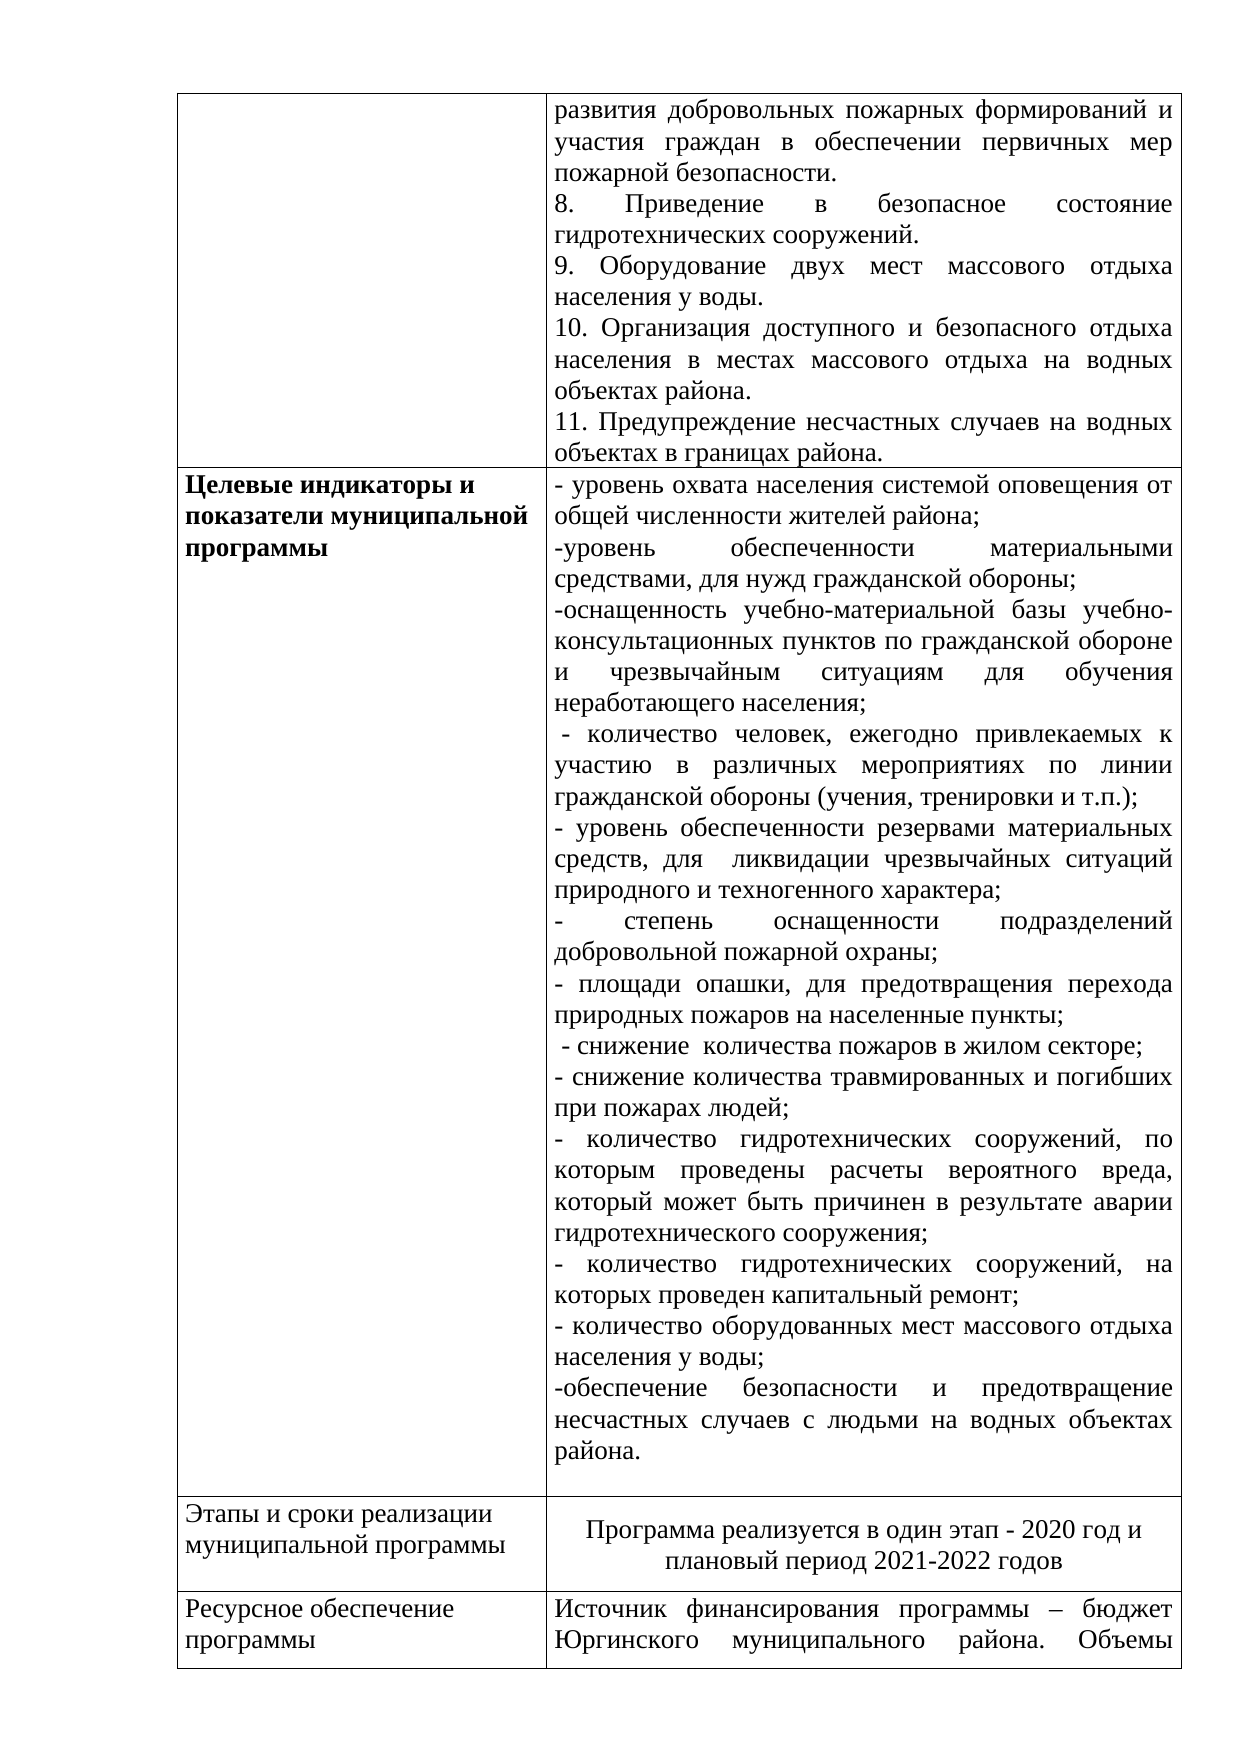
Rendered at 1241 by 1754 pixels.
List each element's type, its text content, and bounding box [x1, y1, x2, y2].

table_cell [547, 1592, 1181, 1667]
table_cell Программа реализуется в один этап - 2020 год и плановый период 2021-2022 годов [547, 1497, 1181, 1591]
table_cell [178, 94, 546, 467]
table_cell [178, 1592, 546, 1667]
table_cell Этапы и сроки реализации муниципальной программы [178, 1497, 546, 1591]
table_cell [547, 94, 1181, 467]
table_cell Целевые индикаторы и показатели муниципальной программы [178, 468, 546, 1496]
table_cell - уровень охвата населения системой оповещения от общей численности жителей района; -уровень обеспеченности материальными средствами, для нужд гражданской обороны; -оснащенность учебно-материальной базы учебно-консультационных пунктов по гражданской обороне и чрезвычайным ситуациям для обучения неработающего населения; - количество человек, ежегодно привлекаемых к участию в различных мероприятиях по линии гражданской обороны (учения, тренировки и т.п.); - уровень обеспеченности резервами материальных средств, для ликвидации чрезвычайных ситуаций природного и техногенного характера; - степень оснащенности подразделений добровольной пожарной охраны; - площади опашки, для предотвращения перехода природных пожаров на населенные пункты; - снижение количества пожаров в жилом секторе; - снижение количества травмированных и погибших при пожарах людей; - количество гидротехнических сооружений, по которым проведены расчеты вероятного вреда, который может быть причинен в результате аварии гидротехнического сооружения; - количество гидротехнических сооружений, на которых проведен капитальный ремонт; - количество оборудованных мест массового отдыха населения у воды; -обеспечение безопасности и предотвращение несчастных случаев с людьми на водных объектах района. [547, 468, 1181, 1496]
